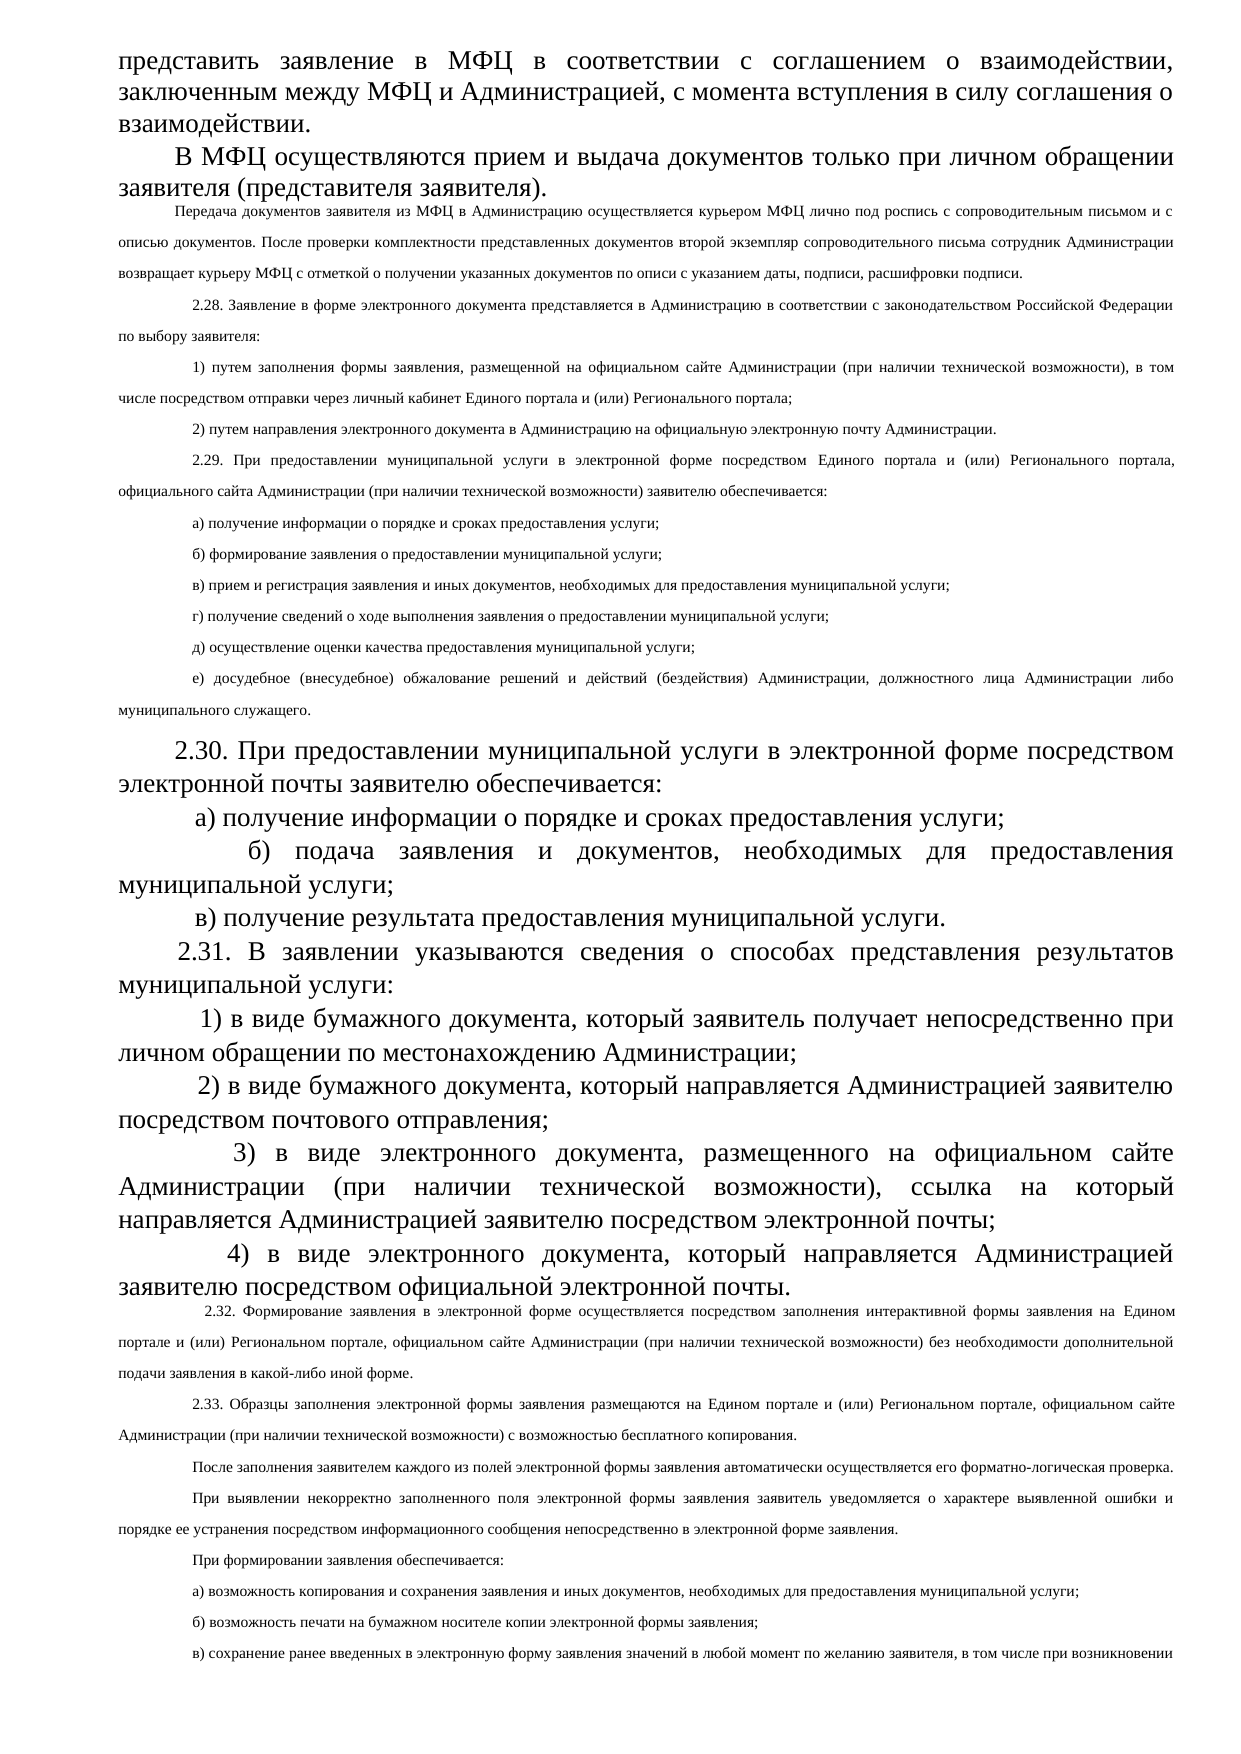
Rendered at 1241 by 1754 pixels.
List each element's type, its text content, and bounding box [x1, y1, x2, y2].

text 2.32. Формирование заявления в электронной форме осуществляется посредством заполнения интерактивной формы заявления на Едином портале и (или) Региональном портале, официальном сайте Администрации (при наличии технической возможности) без необходимости дополнительной подачи заявления в какой-либо иной форме. [118, 1302, 1175, 1395]
text 2.30. При предоставлении муниципальной услуги в электронной форме посредством электронной почты заявителю обеспечивается: [118, 731, 1175, 798]
text в) получение результата предоставления муниципальной услуги. [118, 899, 1175, 933]
text 1) путем заполнения формы заявления, размещенной на официальном сайте Администрации (при наличии технической возможности), в том числе посредством отправки через личный кабинет Единого портала и (или) Регионального портала; [118, 358, 1175, 420]
text а) получение информации о порядке и сроках предоставления услуги; [118, 513, 1175, 544]
text 2.29. При предоставлении муниципальной услуги в электронной форме посредством Единого портала и (или) Регионального портала, официального сайта Администрации (при наличии технической возможности) заявителю обеспечивается: [118, 451, 1175, 513]
text 2) в виде бумажного документа, который направляется Администрацией заявителю посредством почтового отправления; [118, 1067, 1175, 1134]
text 3) в виде электронного документа, размещенного на официальном сайте Администрации (при наличии технической возможности), ссылка на который направляется Администрацией заявителю посредством электронной почты; [118, 1134, 1175, 1234]
text 2.28. Заявление в форме электронного документа представляется в Администрацию в соответствии с законодательством Российской Федерации по выбору заявителя: [118, 295, 1175, 358]
text а) возможность копирования и сохранения заявления и иных документов, необходимых для предоставления муниципальной услуги; [118, 1582, 1175, 1613]
text 1) в виде бумажного документа, который заявитель получает непосредственно при личном обращении по местонахождению Администрации; [118, 1000, 1175, 1067]
text д) осуществление оценки качества предоставления муниципальной услуги; [118, 638, 1175, 669]
text При формировании заявления обеспечивается: [118, 1551, 1175, 1582]
text б) формирование заявления о предоставлении муниципальной услуги; [118, 544, 1175, 576]
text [118, 44, 1175, 140]
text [118, 1644, 1175, 1675]
text е) досудебное (внесудебное) обжалование решений и действий (бездействия) Администрации, должностного лица Администрации либо муниципального служащего. [118, 669, 1175, 731]
text При выявлении некорректно заполненного поля электронной формы заявления заявитель уведомляется о характере выявленной ошибки и порядке ее устранения посредством информационного сообщения непосредственно в электронной форме заявления. [118, 1488, 1175, 1551]
text После заполнения заявителем каждого из полей электронной формы заявления автоматически осуществляется его форматно-логическая проверка. [118, 1457, 1175, 1488]
text г) получение сведений о ходе выполнения заявления о предоставлении муниципальной услуги; [118, 607, 1175, 638]
text 2.31. В заявлении указываются сведения о способах представления результатов муниципальной услуги: [118, 933, 1175, 1000]
text а) получение информации о порядке и сроках предоставления услуги; [118, 798, 1175, 832]
text б) возможность печати на бумажном носителе копии электронной формы заявления; [118, 1613, 1175, 1644]
text Передача документов заявителя из МФЦ в Администрацию осуществляется курьером МФЦ лично под роспись с сопроводительным письмом и с описью документов. После проверки комплектности представленных документов второй экземпляр сопроводительного письма сотрудник Администрации возвращает курьеру МФЦ с отметкой о получении указанных документов по описи с указанием даты, подписи, расшифровки подписи. [118, 202, 1175, 295]
text В МФЦ осуществляются прием и выдача документов только при личном обращении заявителя (представителя заявителя). [118, 140, 1175, 202]
text б) подача заявления и документов, необходимых для предоставления муниципальной услуги; [118, 832, 1175, 899]
text 2) путем направления электронного документа в Администрацию на официальную электронную почту Администрации. [118, 420, 1175, 451]
text 4) в виде электронного документа, который направляется Администрацией заявителю посредством официальной электронной почты. [118, 1234, 1175, 1302]
text 2.33. Образцы заполнения электронной формы заявления размещаются на Едином портале и (или) Региональном портале, официальном сайте Администрации (при наличии технической возможности) с возможностью бесплатного копирования. [118, 1395, 1175, 1457]
text в) прием и регистрация заявления и иных документов, необходимых для предоставления муниципальной услуги; [118, 576, 1175, 607]
